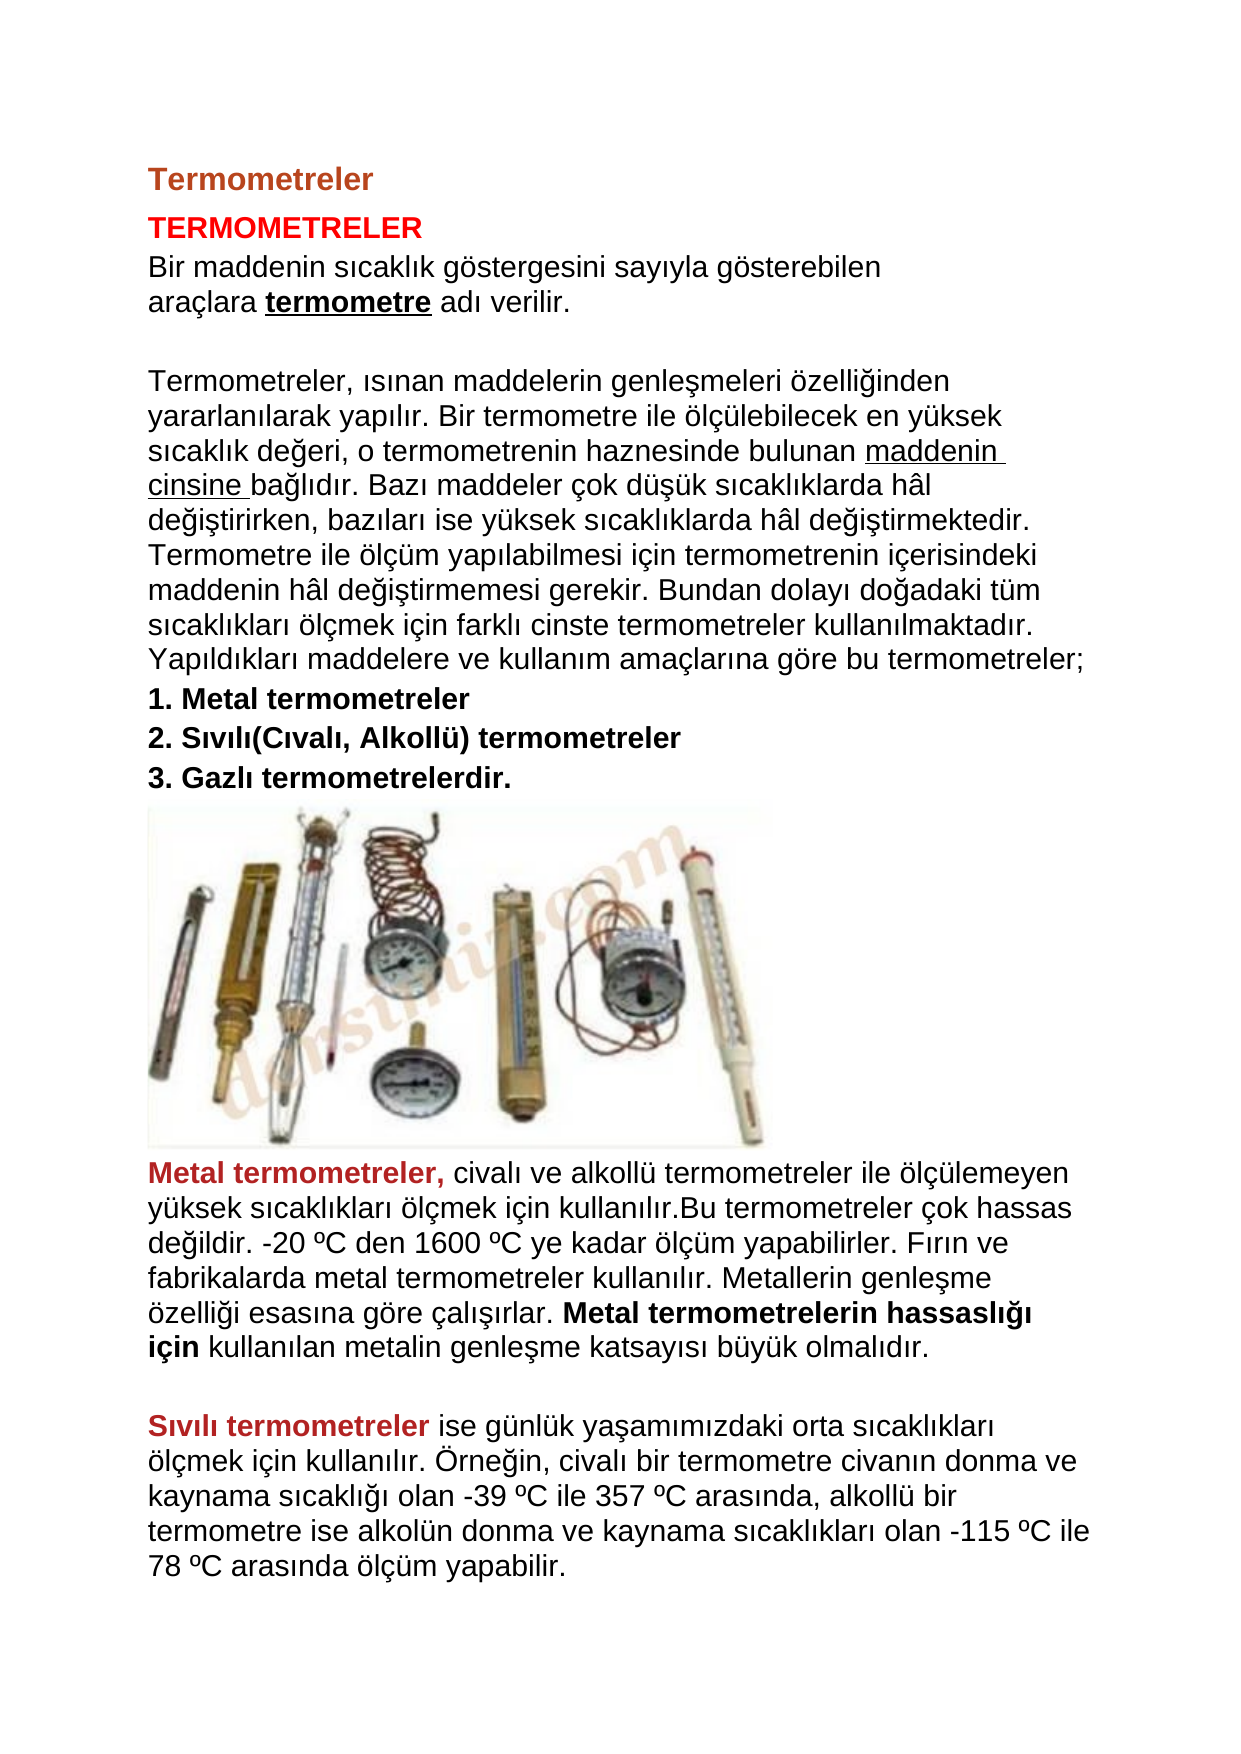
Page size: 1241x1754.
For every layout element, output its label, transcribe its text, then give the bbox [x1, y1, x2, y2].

text 3. Gazlı termometrelerdir. [148, 760, 1093, 794]
text 1. Metal termometreler [148, 681, 1093, 716]
text Bir maddenin sıcaklık göstergesini sayıyla gösterebilen araçlara termometre adı verilir. [148, 249, 1093, 319]
text Sıvılı termometreler ise günlük yaşamımızdaki orta sıcaklıkları ölçmek için kullanılır. Örneğin, civalı bir termometre civanın donma ve kaynama sıcaklığı olan -39 ºC ile 357 ºC arasında, alkollü bir termometre ise alkolün donma ve kaynama sıcaklıkları olan -115 ºC ile 78 ºC arasında ölçüm yapabilir. [148, 1408, 1093, 1582]
text Termometreler, ısınan maddelerin genleşmeleri özelliğinden yararlanılarak yapılır. Bir termometre ile ölçülebilecek en yüksek sıcaklık değeri, o termometrenin haznesinde bulunan maddenin cinsine bağlıdır. Bazı maddeler çok düşük sıcaklıklarda hâl değiştirirken, bazıları ise yüksek sıcaklıklarda hâl değiştirmektedir. Termometre ile ölçüm yapılabilmesi için termometrenin içerisindeki maddenin hâl değiştirmemesi gerekir. Bundan dolayı doğadaki tüm sıcaklıkları ölçmek için farklı cinste termometreler kullanılmaktadır. Yapıldıkları maddelere ve kullanım amaçlarına göre bu termometreler; [148, 363, 1093, 676]
picture [147, 799, 773, 1151]
text Metal termometreler, civalı ve alkollü termometreler ile ölçülemeyen yüksek sıcaklıkları ölçmek için kullanılır.Bu termometreler çok hassas değildir. -20 ºC den 1600 ºC ye kadar ölçüm yapabilirler. Fırın ve fabrikalarda metal termometreler kullanılır. Metallerin genleşme özelliği esasına göre çalışırlar. Metal termometrelerin hassaslığı için kullanılan metalin genleşme katsayısı büyük olmalıdır. [148, 1155, 1093, 1364]
text TERMOMETRELER [148, 210, 1093, 244]
text Termometreler [148, 160, 1093, 197]
text 2. Sıvılı(Cıvalı, Alkollü) termometreler [148, 720, 1093, 755]
